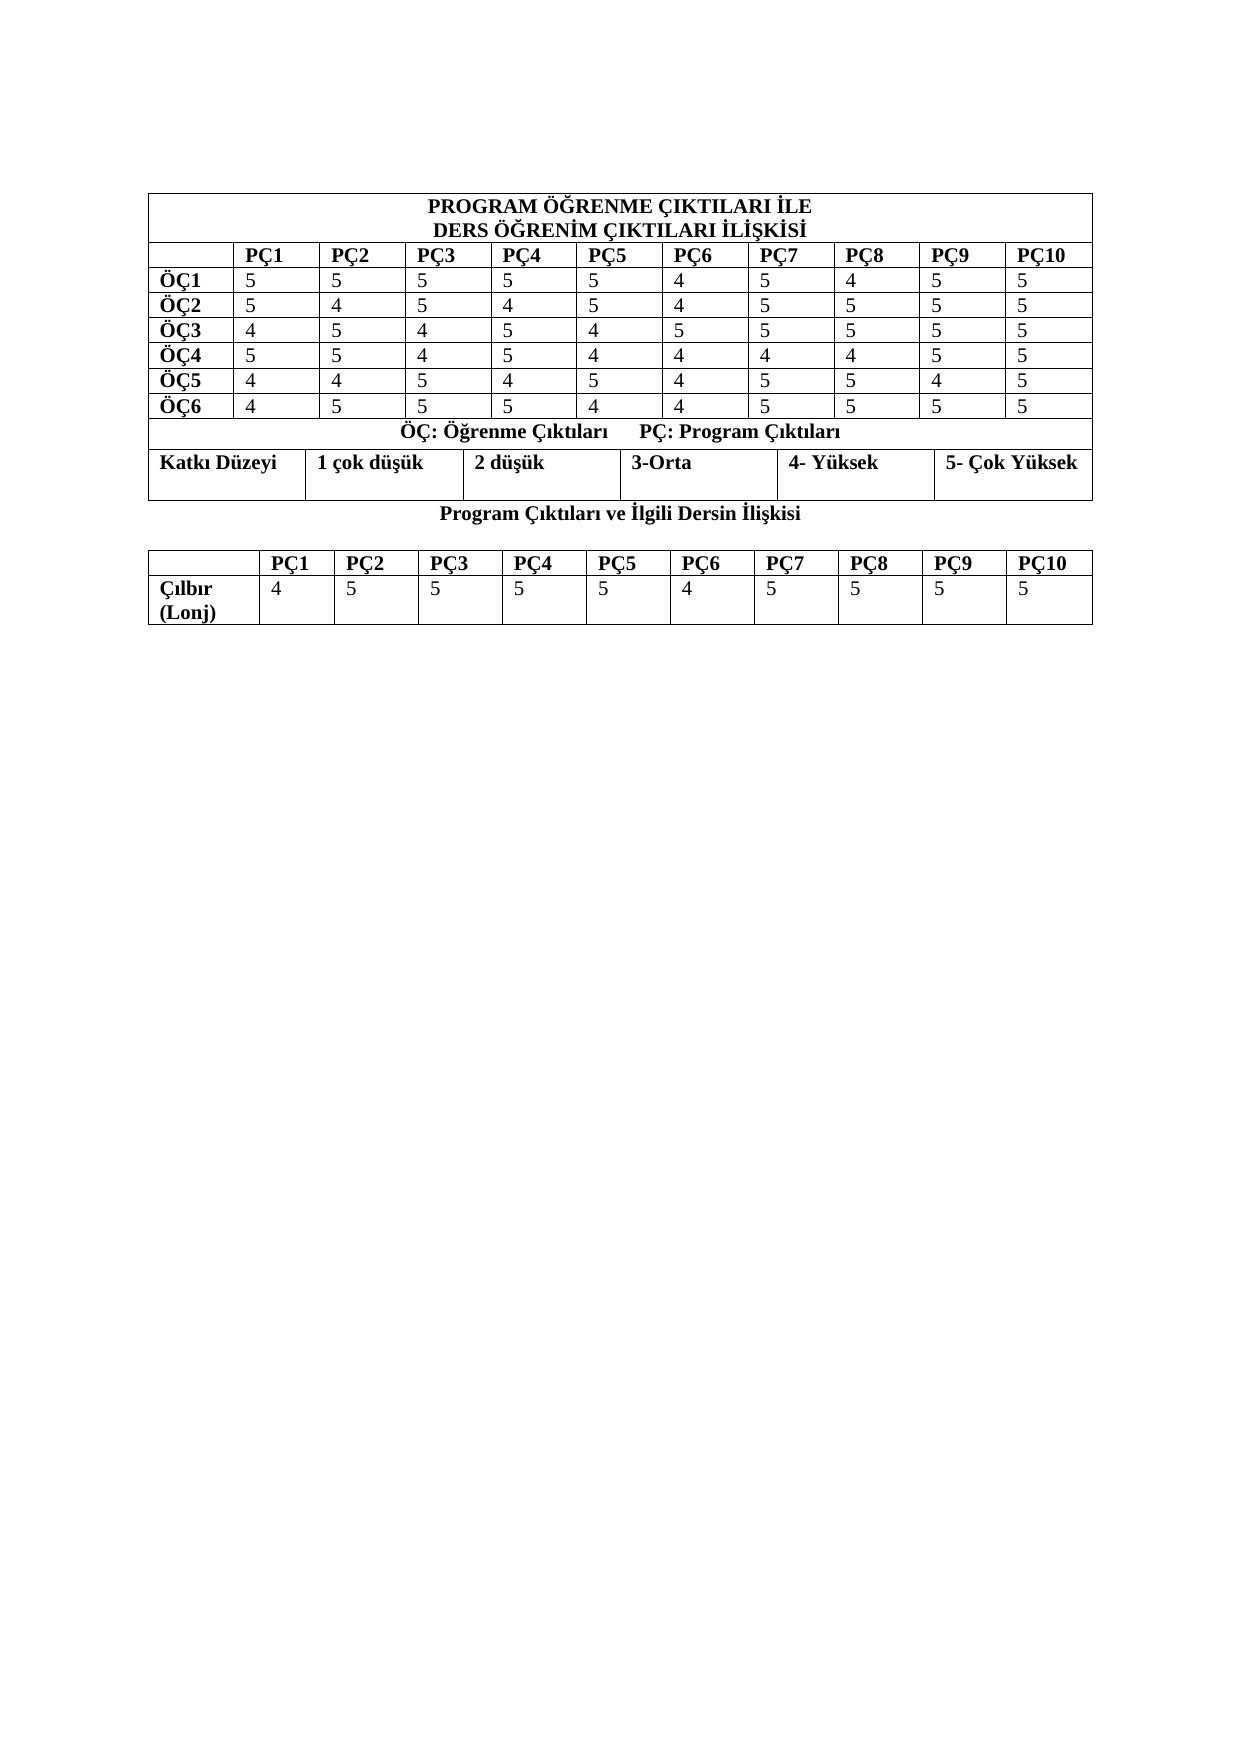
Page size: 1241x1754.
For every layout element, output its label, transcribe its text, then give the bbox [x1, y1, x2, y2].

table_cell Çılbır (Lonj) [149, 576, 259, 624]
table_cell 5 [419, 576, 502, 624]
table_cell 5 [749, 293, 834, 317]
table_cell 5 [663, 318, 748, 342]
table_cell 4 [663, 369, 748, 392]
table_header [149, 551, 259, 575]
table_cell 4 [260, 576, 334, 624]
table_cell 5 [920, 268, 1005, 292]
table_cell ÖÇ4 [149, 343, 233, 367]
table_cell 4 [671, 576, 754, 624]
table_cell 5 [577, 293, 662, 317]
table_cell 5 [835, 369, 919, 392]
table_header PÇ6 [671, 551, 754, 575]
table_cell 5 [492, 343, 576, 367]
table_cell 2 düşük [464, 450, 620, 500]
table_cell 5 [234, 268, 319, 292]
table_cell PÇ3 [406, 243, 491, 267]
table_cell 5 [320, 343, 405, 367]
table_header PÇ8 [839, 551, 922, 575]
table_cell 5 [587, 576, 670, 624]
table_cell 5 [320, 268, 405, 292]
table_cell 4 [234, 369, 319, 392]
table_cell 4 [406, 343, 491, 367]
table_cell PÇ10 [1006, 243, 1092, 267]
table_cell PÇ8 [835, 243, 919, 267]
table_cell 5 [1006, 369, 1092, 392]
table_cell 5 [749, 369, 834, 392]
table_cell 5 [406, 293, 491, 317]
table_cell 4 [749, 343, 834, 367]
table_cell 5 [1007, 576, 1092, 624]
table_cell ÖÇ6 [149, 394, 233, 418]
table_cell 4 [234, 394, 319, 418]
table_cell 5 [320, 394, 405, 418]
table_header PÇ9 [923, 551, 1006, 575]
table_header PÇ1 [260, 551, 334, 575]
table_cell 5- Çok Yüksek [935, 450, 1092, 500]
table_cell 5 [923, 576, 1006, 624]
table_cell 4 [234, 318, 319, 342]
table_cell 5 [320, 318, 405, 342]
table_cell 4 [663, 293, 748, 317]
table_cell 5 [406, 268, 491, 292]
table_cell 5 [839, 576, 922, 624]
table_cell 4 [320, 369, 405, 392]
table_header PROGRAM ÖĞRENME ÇIKTILARI İLE DERS ÖĞRENİM ÇIKTILARI İLİŞKİSİ [149, 194, 1092, 242]
table_cell 4 [577, 394, 662, 418]
table_cell 5 [920, 318, 1005, 342]
table_header PÇ5 [587, 551, 670, 575]
table_cell 5 [920, 293, 1005, 317]
table_header PÇ4 [503, 551, 586, 575]
table_cell PÇ5 [577, 243, 662, 267]
table_header PÇ2 [335, 551, 418, 575]
table_cell 5 [577, 268, 662, 292]
table_cell 4 [663, 394, 748, 418]
table_cell 5 [335, 576, 418, 624]
table_cell 4 [835, 268, 919, 292]
table_cell 4 [835, 343, 919, 367]
table_cell 4 [320, 293, 405, 317]
table_cell 4 [920, 369, 1005, 392]
table_cell 5 [749, 318, 834, 342]
table_cell 4 [406, 318, 491, 342]
table_cell 5 [920, 343, 1005, 367]
table_cell 5 [577, 369, 662, 392]
table_cell 4- Yüksek [778, 450, 934, 500]
table_cell 1 çok düşük [306, 450, 463, 500]
table_cell 5 [406, 369, 491, 392]
table_cell 4 [663, 343, 748, 367]
table_cell 5 [920, 394, 1005, 418]
table_cell PÇ6 [663, 243, 748, 267]
table_cell 4 [492, 293, 576, 317]
table_cell 5 [1006, 318, 1092, 342]
table_cell [149, 243, 233, 267]
table_cell ÖÇ5 [149, 369, 233, 392]
table_cell ÖÇ1 [149, 268, 233, 292]
table_cell PÇ4 [492, 243, 576, 267]
table_cell 5 [1006, 268, 1092, 292]
table_cell 4 [577, 343, 662, 367]
table_cell 3-Orta [621, 450, 777, 500]
table_cell 5 [835, 394, 919, 418]
table_cell ÖÇ3 [149, 318, 233, 342]
table_cell 5 [234, 293, 319, 317]
table_cell 5 [234, 343, 319, 367]
table_cell 5 [1006, 394, 1092, 418]
table_cell PÇ9 [920, 243, 1005, 267]
table_cell PÇ2 [320, 243, 405, 267]
table_cell 5 [492, 394, 576, 418]
table_cell 5 [492, 268, 576, 292]
text Program Çıktıları ve İlgili Dersin İlişkisi [148, 501, 1093, 525]
table_cell 5 [503, 576, 586, 624]
table_cell 5 [835, 318, 919, 342]
table_header PÇ3 [419, 551, 502, 575]
table_cell Katkı Düzeyi [149, 450, 305, 500]
table_cell 5 [492, 318, 576, 342]
table_cell 5 [1006, 343, 1092, 367]
table_cell 4 [492, 369, 576, 392]
table_cell ÖÇ2 [149, 293, 233, 317]
table_cell 5 [755, 576, 838, 624]
table_header PÇ10 [1007, 551, 1092, 575]
table_cell 5 [835, 293, 919, 317]
table_cell 5 [749, 394, 834, 418]
table_cell 5 [1006, 293, 1092, 317]
table_header PÇ7 [755, 551, 838, 575]
table_cell PÇ7 [749, 243, 834, 267]
table_cell 4 [663, 268, 748, 292]
table_cell ÖÇ: Öğrenme Çıktıları PÇ: Program Çıktıları [149, 419, 1092, 449]
table_cell 5 [749, 268, 834, 292]
table_cell 5 [406, 394, 491, 418]
table_cell PÇ1 [234, 243, 319, 267]
table_cell 4 [577, 318, 662, 342]
